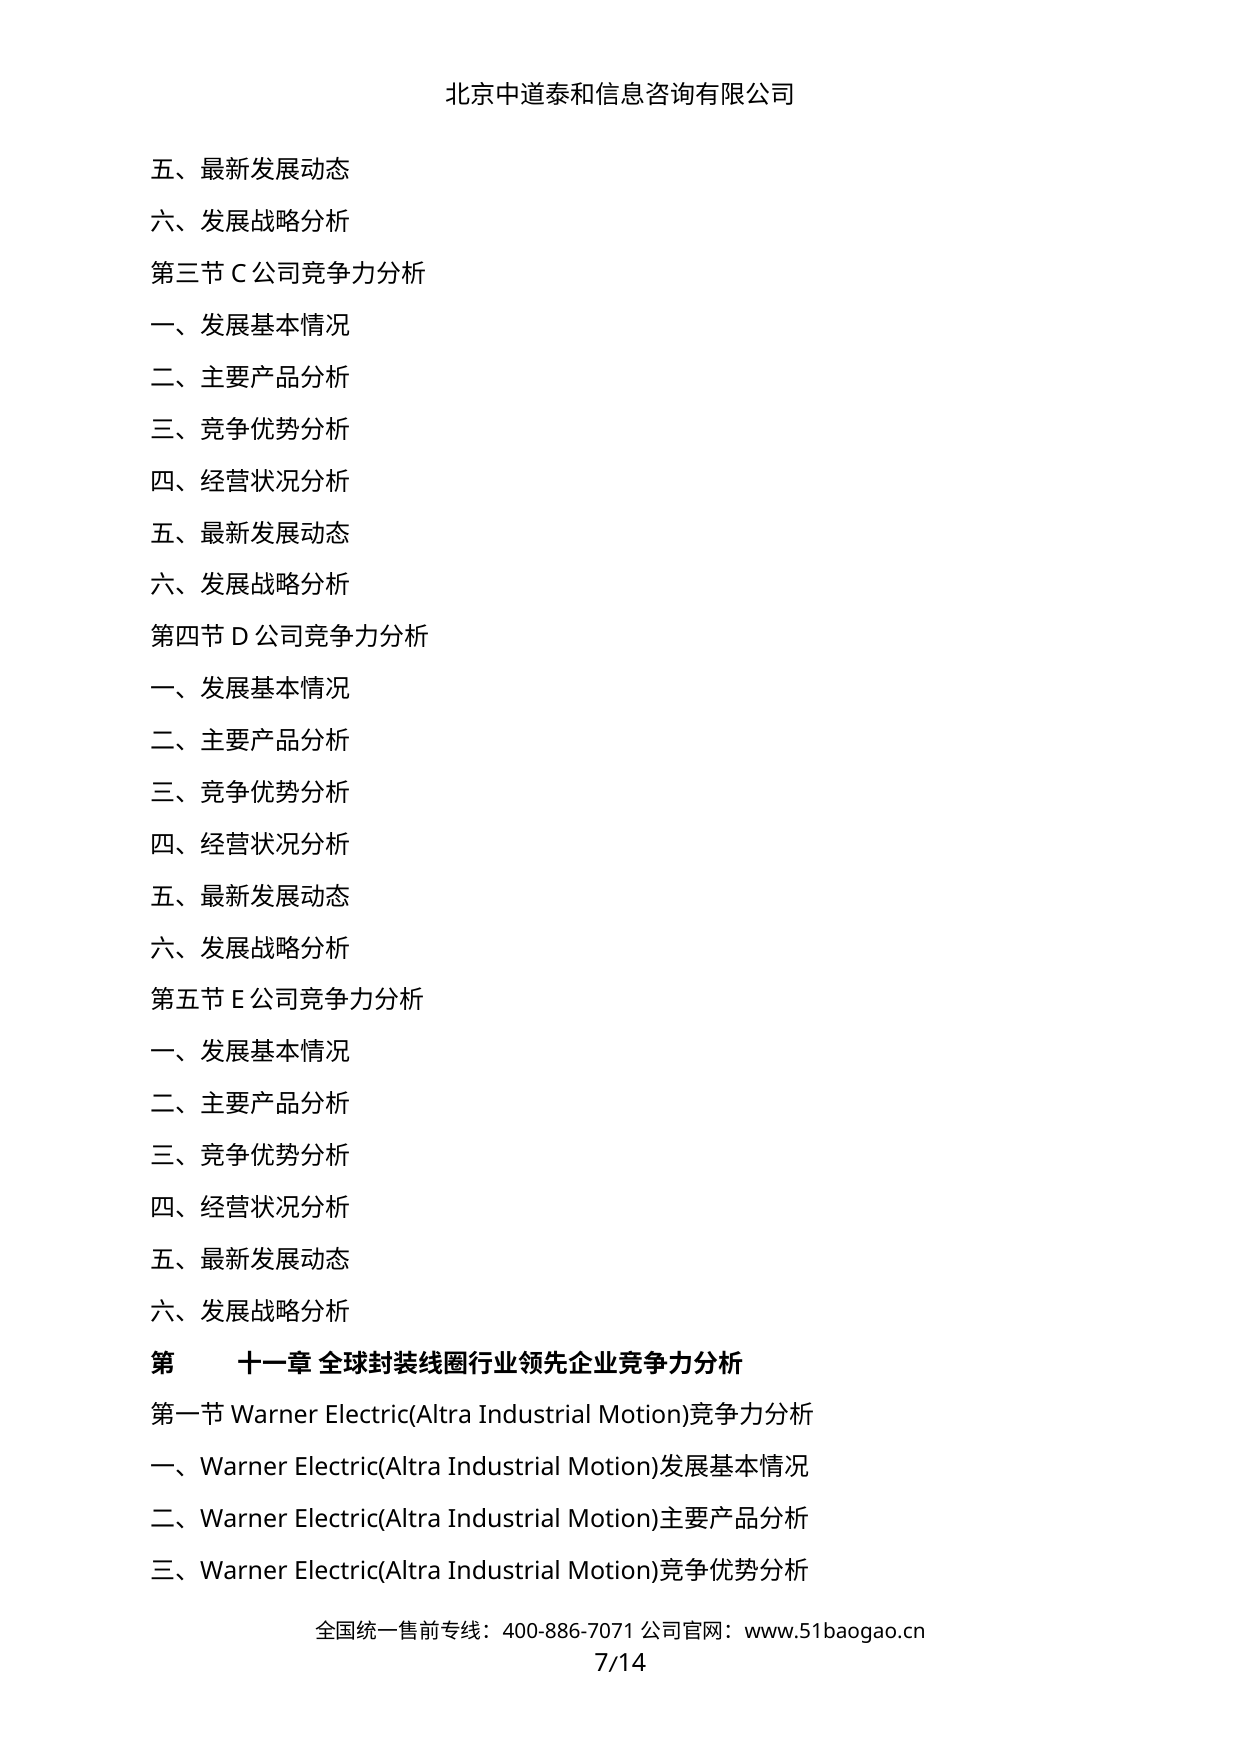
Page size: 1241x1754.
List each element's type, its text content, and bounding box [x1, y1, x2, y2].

text 六、发展战略分析 [150, 565, 1090, 601]
text 五、最新发展动态 [150, 513, 1090, 549]
text 第四节 D公司竞争力分析 [150, 617, 1090, 653]
text 一、发展基本情况 [150, 669, 1090, 705]
text 二、主要产品分析 [150, 357, 1090, 394]
text 第五节 E公司竞争力分析 [150, 980, 1090, 1016]
text 五、最新发展动态 [150, 876, 1090, 912]
text 三、竞争优势分析 [150, 1136, 1090, 1172]
text 一、Warner Electric(Altra Industrial Motion)发展基本情况 [150, 1447, 1090, 1483]
text 六、发展战略分析 [150, 928, 1090, 964]
text 一、发展基本情况 [150, 306, 1090, 342]
text 四、经营状况分析 [150, 461, 1090, 497]
text 六、发展战略分析 [150, 1291, 1090, 1327]
text 二、Warner Electric(Altra Industrial Motion)主要产品分析 [150, 1499, 1090, 1535]
text 五、最新发展动态 [150, 150, 1090, 186]
text 第三节 C公司竞争力分析 [150, 254, 1090, 290]
text 一、发展基本情况 [150, 1032, 1090, 1068]
text 二、主要产品分析 [150, 721, 1090, 757]
text 四、经营状况分析 [150, 1187, 1090, 1224]
text 第 十一章 全球封装线圈行业领先企业竞争力分析 [150, 1343, 1090, 1379]
text 二、主要产品分析 [150, 1084, 1090, 1120]
text 五、最新发展动态 [150, 1239, 1090, 1276]
text 三、竞争优势分析 [150, 409, 1090, 446]
text 三、Warner Electric(Altra Industrial Motion)竞争优势分析 [150, 1551, 1090, 1587]
text 三、竞争优势分析 [150, 772, 1090, 809]
text 六、发展战略分析 [150, 202, 1090, 238]
text 四、经营状况分析 [150, 824, 1090, 861]
text 第一节 Warner Electric(Altra Industrial Motion)竞争力分析 [150, 1395, 1090, 1431]
